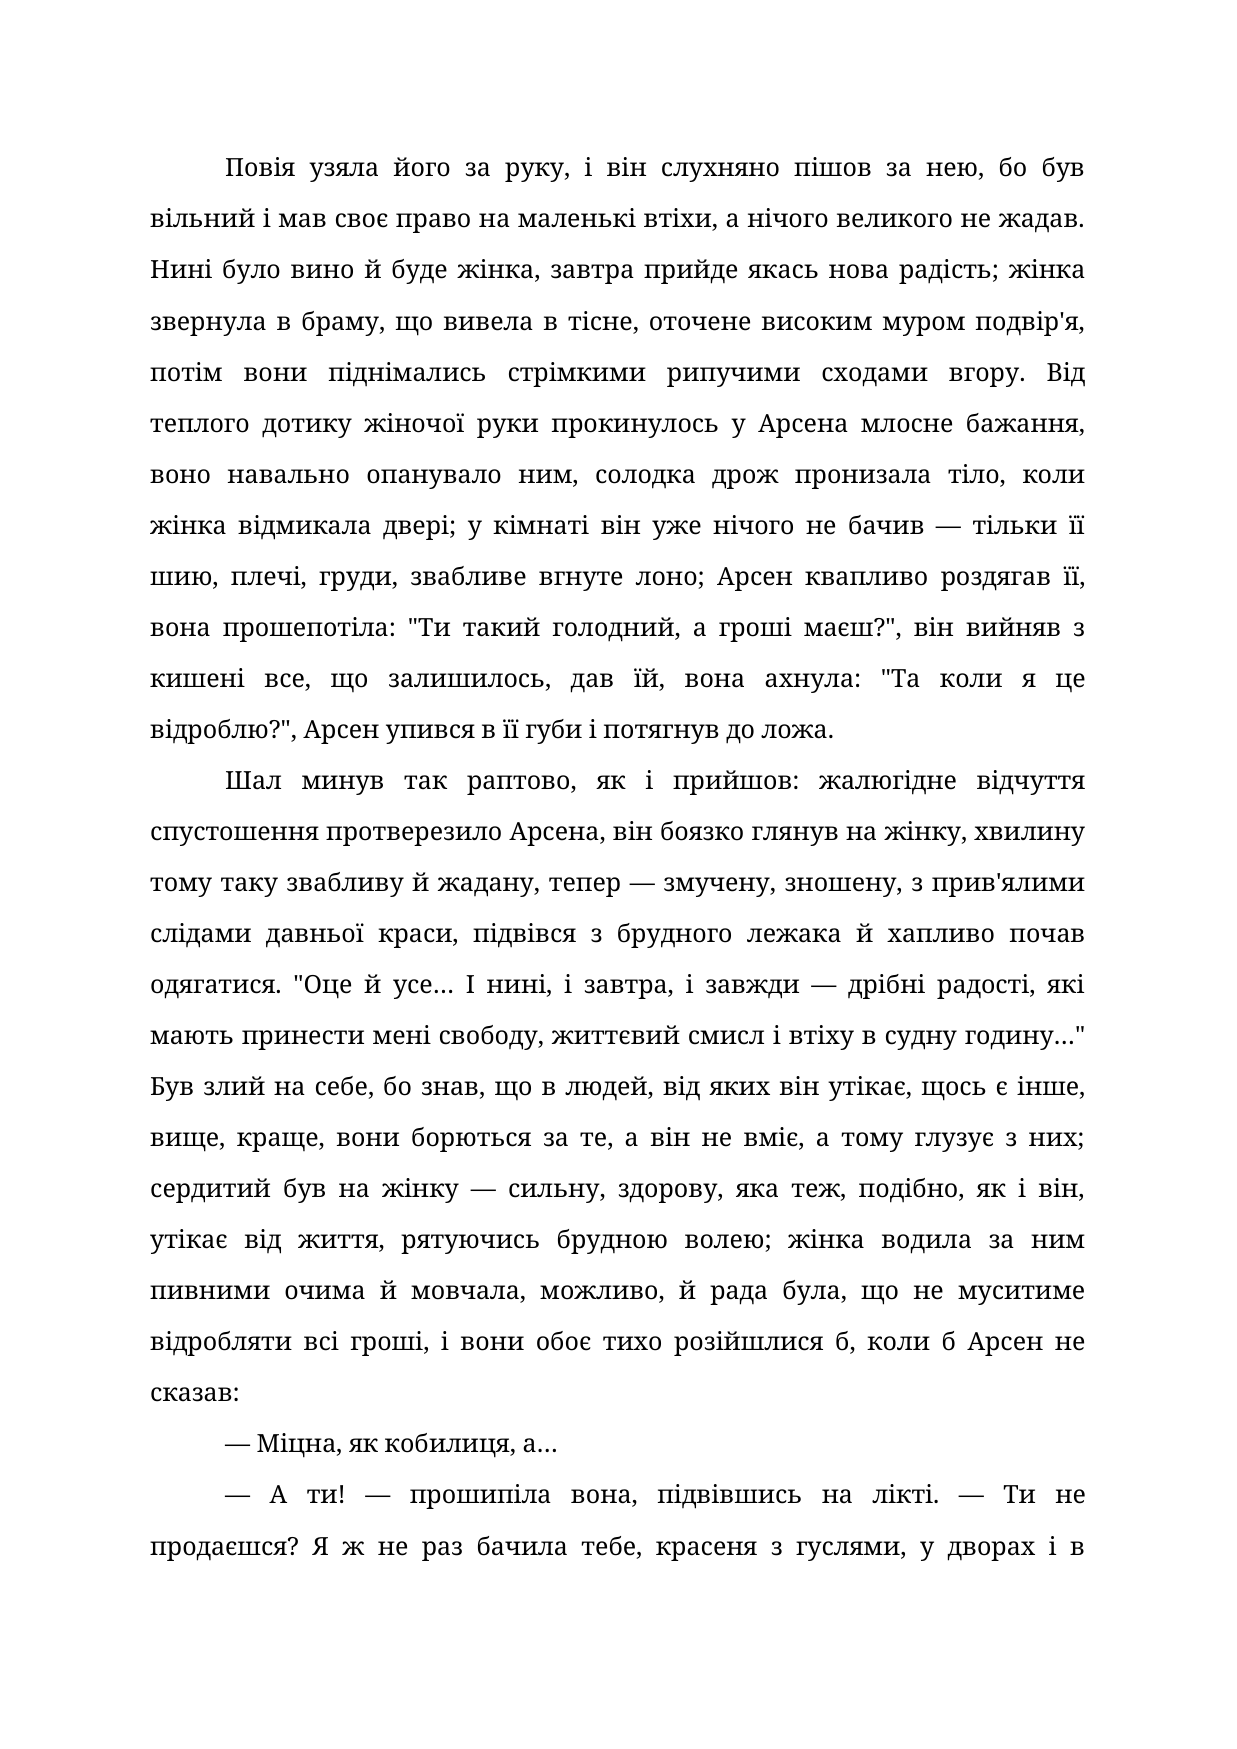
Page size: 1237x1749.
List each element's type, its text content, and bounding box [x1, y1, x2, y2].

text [150, 1477, 1086, 1562]
text — Міцна, як кобилиця, а… [150, 1426, 1086, 1460]
text Шал минув так раптово, як і прийшов: жалюгідне відчуття спустошення протверезило Арсена, він боязко глянув на жінку, хвилину тому таку звабливу й жадану, тепер — змучену, зношену, з прив'ялими слідами давньої краси, підвівся з брудного лежака й хапливо почав одягатися. "Оце й усе… І нині, і завтра, і завжди — дрібні радості, які мають принести мені свободу, життєвий смисл і втіху в судну годину…" Був злий на себе, бо знав, що в людей, від яких він утікає, щось є інше, вище, краще, вони борються за те, а він не вміє, а тому глузує з них; сердитий був на жінку — сильну, здорову, яка теж, подібно, як і він, утікає від життя, рятуючись брудною волею; жінка водила за ним пивними очима й мовчала, можливо, й рада була, що не муситиме відробляти всі гроші, і вони обоє тихо розійшлися б, коли б Арсен не сказав: [150, 762, 1086, 1409]
text Повія узяла його за руку, і він слухняно пішов за нею, бо був вільний і мав своє право на маленькі втіхи, а нічого великого не жадав. Нині було вино й буде жінка, завтра прийде якась нова радість; жінка звернула в браму, що вивела в тісне, оточене високим муром подвір'я, потім вони піднімались стрімкими рипучими сходами вгору. Від теплого дотику жіночої руки прокинулось у Арсена млосне бажання, воно навально опанувало ним, солодка дрож пронизала тіло, коли жінка відмикала двері; у кімнаті він уже нічого не бачив — тільки її шию, плечі, груди, звабливе вгнуте лоно; Арсен квапливо роздягав її, вона прошепотіла: "Ти такий голодний, а гроші маєш?", він вийняв з кишені все, що залишилось, дав їй, вона ахнула: "Та коли я це відроблю?", Арсен упився в її губи і потягнув до ложа. [150, 150, 1086, 746]
